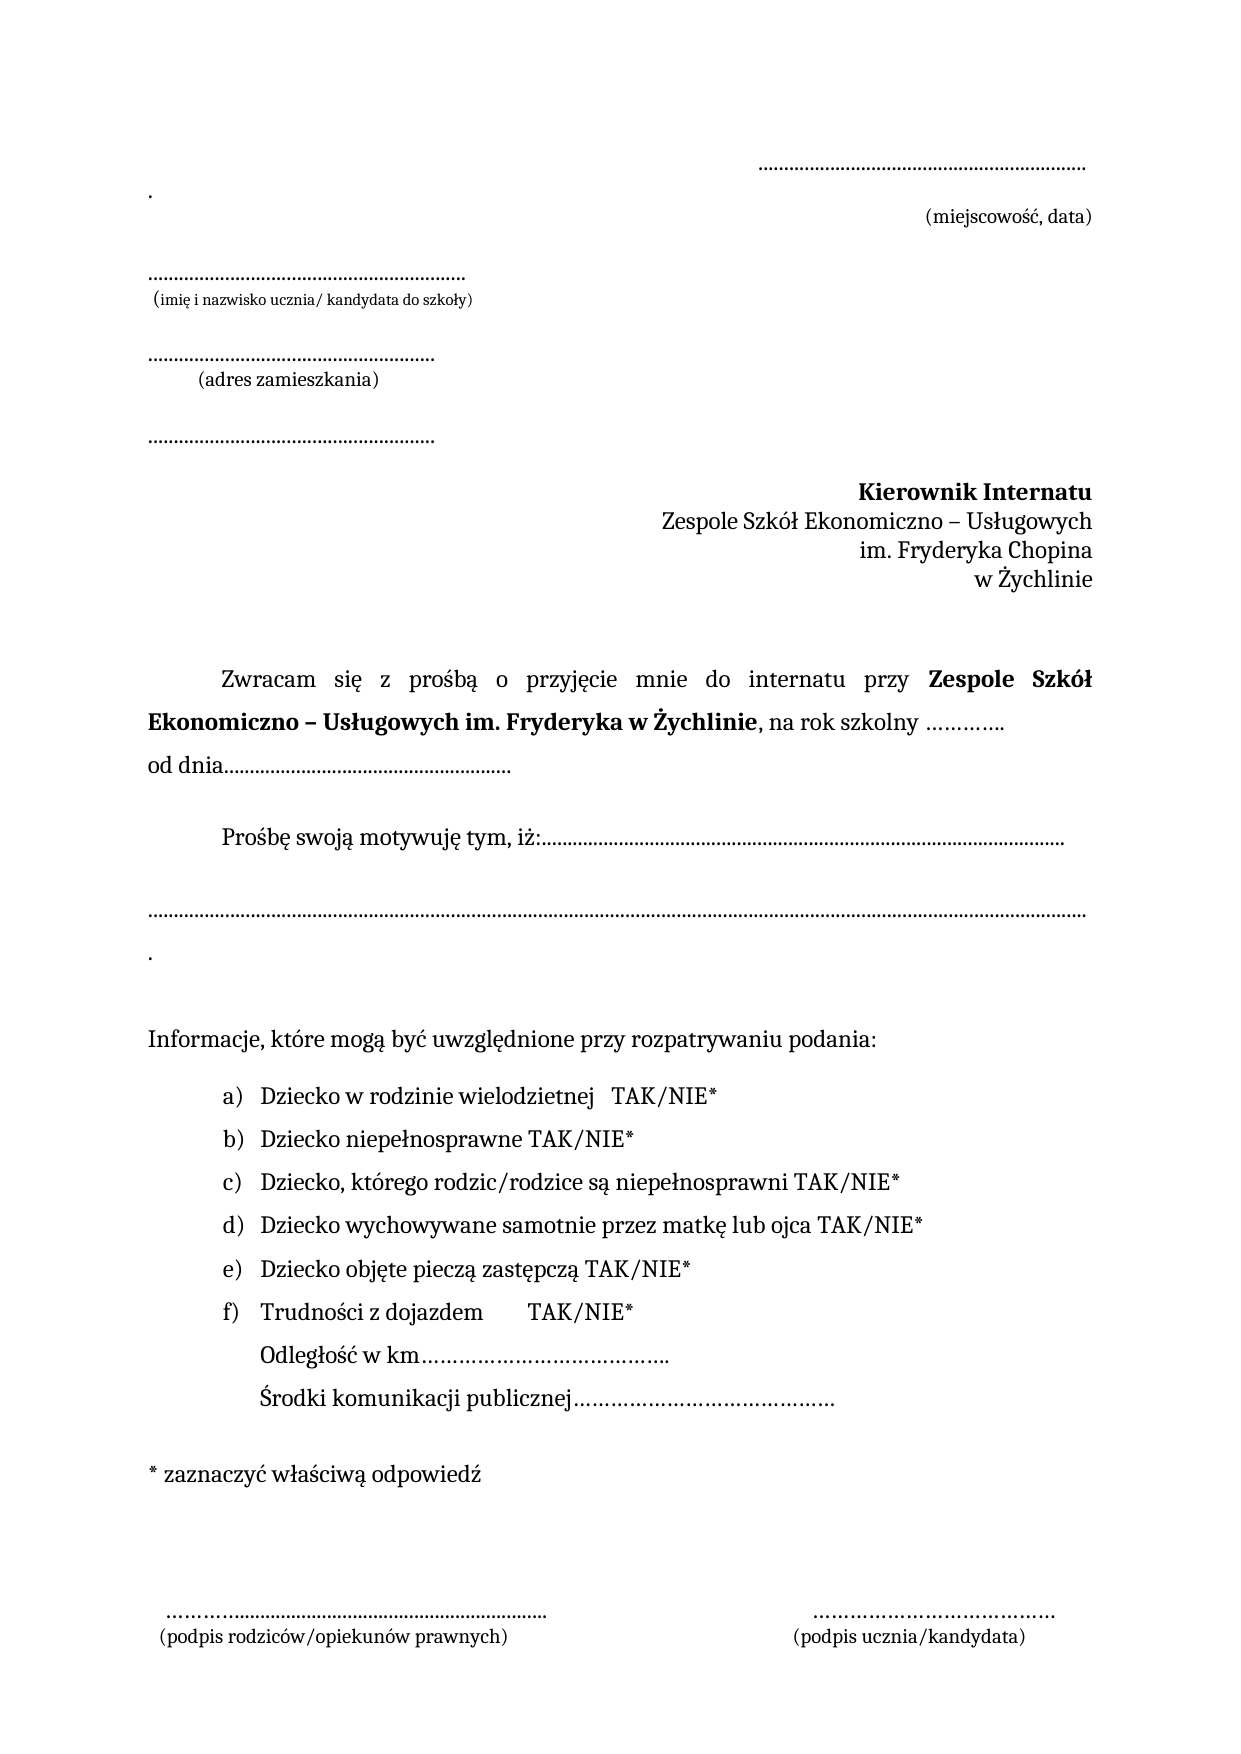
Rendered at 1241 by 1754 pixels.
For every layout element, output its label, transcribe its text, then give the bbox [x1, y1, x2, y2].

list Dziecko niepełnosprawne TAK/NIE* [223, 1125, 1093, 1154]
list Dziecko objęte pieczą zastępczą TAK/NIE* [223, 1254, 1093, 1283]
text Kierownik Internatu [148, 478, 1093, 507]
text ........................................................ [148, 421, 1093, 449]
text od dnia........................................................ [148, 751, 1093, 780]
text w Żychlinie [148, 564, 1093, 593]
list Dziecko wychowywane samotnie przez matkę lub ojca TAK/NIE* [223, 1211, 1093, 1240]
text * zaznaczyć właściwą odpowiedź [148, 1460, 1093, 1489]
list Dziecko, którego rodzic/rodzice są niepełnosprawni TAK/NIE* [223, 1168, 1093, 1197]
text ................................................................. [148, 148, 1093, 205]
list Trudności z dojazdem TAK/NIE* [223, 1298, 1093, 1326]
text (adres zamieszkania) [148, 368, 1093, 392]
text …………............................................................ ………………………………… [148, 1596, 1093, 1624]
text .............................................................. [148, 258, 1093, 287]
text (miejscowość, data) [148, 205, 1093, 229]
text ........................................................................................................................................................................................ [148, 895, 1093, 967]
text im. Fryderyka Chopina [148, 536, 1093, 564]
text Zespole Szkół Ekonomiczno – Usługowych [148, 507, 1093, 536]
text (imię i nazwisko ucznia/ kandydata do szkoły) [148, 287, 1093, 311]
text Informacje, które mogą być uwzględnione przy rozpatrywaniu podania: [148, 1024, 1093, 1053]
text ........................................................ [148, 339, 1093, 368]
text Zwracam się z prośbą o przyjęcie mnie do internatu przy Zespole Szkół Ekonomiczno – Usługowych im. Fryderyka w Żychlinie, na rok szkolny …………. [148, 665, 1093, 737]
text Prośbę swoją motywuję tym, iż:...................................................................................................... [148, 823, 1093, 852]
list Odległość w km…………………………………. [260, 1341, 1093, 1369]
list Dziecko w rodzinie wielodzietnej TAK/NIE* [223, 1082, 1093, 1111]
list Środki komunikacji publicznej…………………………………… [260, 1384, 1093, 1413]
text (podpis rodziców/opiekunów prawnych) (podpis ucznia/kandydata) [148, 1624, 1093, 1648]
